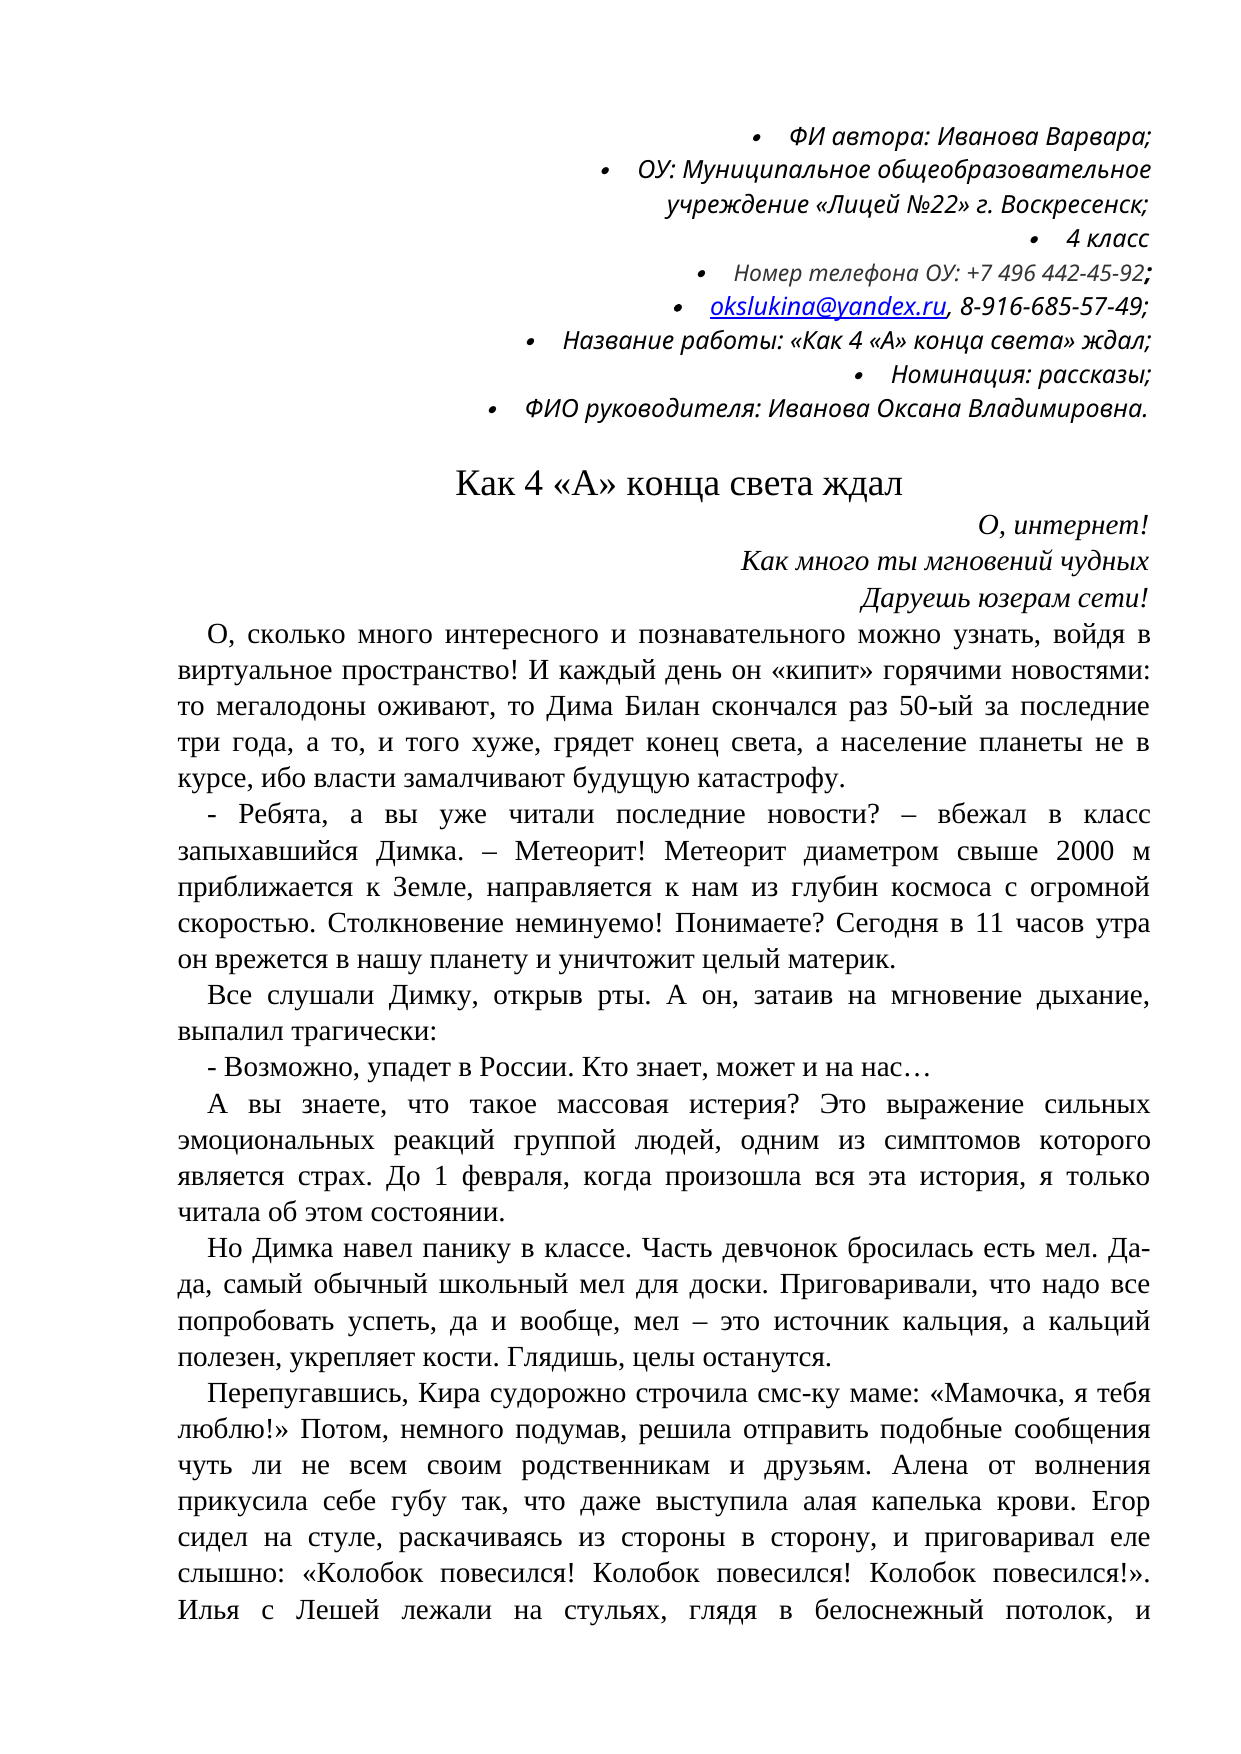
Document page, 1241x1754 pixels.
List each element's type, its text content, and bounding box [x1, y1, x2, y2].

list okslukina@yandex.ru, 8-916-685-57-49; [290, 288, 1152, 322]
list Номер телефона ОУ: +7 496 442-45-92; [290, 254, 1152, 288]
text Как много ты мгновений чудных [177, 543, 1152, 577]
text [177, 1375, 1152, 1625]
text О, интернет! [177, 507, 1152, 541]
text А вы знаете, что такое массовая истерия? Это выражение сильных эмоциональных реакций группой людей, одним из симптомов которого является страх. До 1 февраля, когда произошла вся эта история, я только читала об этом состоянии. [177, 1086, 1152, 1228]
text - Возможно, упадет в России. Кто знает, может и на нас… [177, 1049, 1152, 1083]
text Как 4 «А» конца света ждал [177, 461, 1152, 504]
list ОУ: Муниципальное общеобразовательное [290, 152, 1152, 186]
list Название работы: «Как 4 «А» конца света» ждал; [290, 322, 1152, 357]
text О, сколько много интересного и познавательного можно узнать, войдя в виртуальное пространство! И каждый день он «кипит» горячими новостями: то мегалодоны оживают, то Дима Билан скончался раз 50-ый за последние три года, а то, и того хуже, грядет конец света, а население планеты не в курсе, ибо власти замалчивают будущую катастрофу. [177, 616, 1152, 794]
text Все слушали Димку, открыв рты. А он, затаив на мгновение дыхание, выпалил трагически: [177, 977, 1152, 1047]
text учреждение «Лицей №22» г. Воскресенск; [327, 186, 1152, 220]
list ФИО руководителя: Иванова Оксана Владимировна. [290, 391, 1152, 425]
list Номинация: рассказы; [290, 357, 1152, 391]
text Но Димка навел панику в классе. Часть девчонок бросилась есть мел. Да-да, самый обычный школьный мел для доски. Приговаривали, что надо все попробовать успеть, да и вообще, мел – это источник кальция, а кальций полезен, укрепляет кости. Глядишь, целы останутся. [177, 1230, 1152, 1372]
text Даруешь юзерам сети! [177, 580, 1152, 613]
list ФИ автора: Иванова Варвара; [290, 118, 1152, 152]
list 4 класс [290, 220, 1152, 254]
text - Ребята, а вы уже читали последние новости? – вбежал в класс запыхавшийся Димка. – Метеорит! Метеорит диаметром свыше 2000 м приближается к Земле, направляется к нам из глубин космоса с огромной скоростью. Столкновение неминуемо! Понимаете? Сегодня в 11 часов утра он врежется в нашу планету и уничтожит целый материк. [177, 797, 1152, 975]
